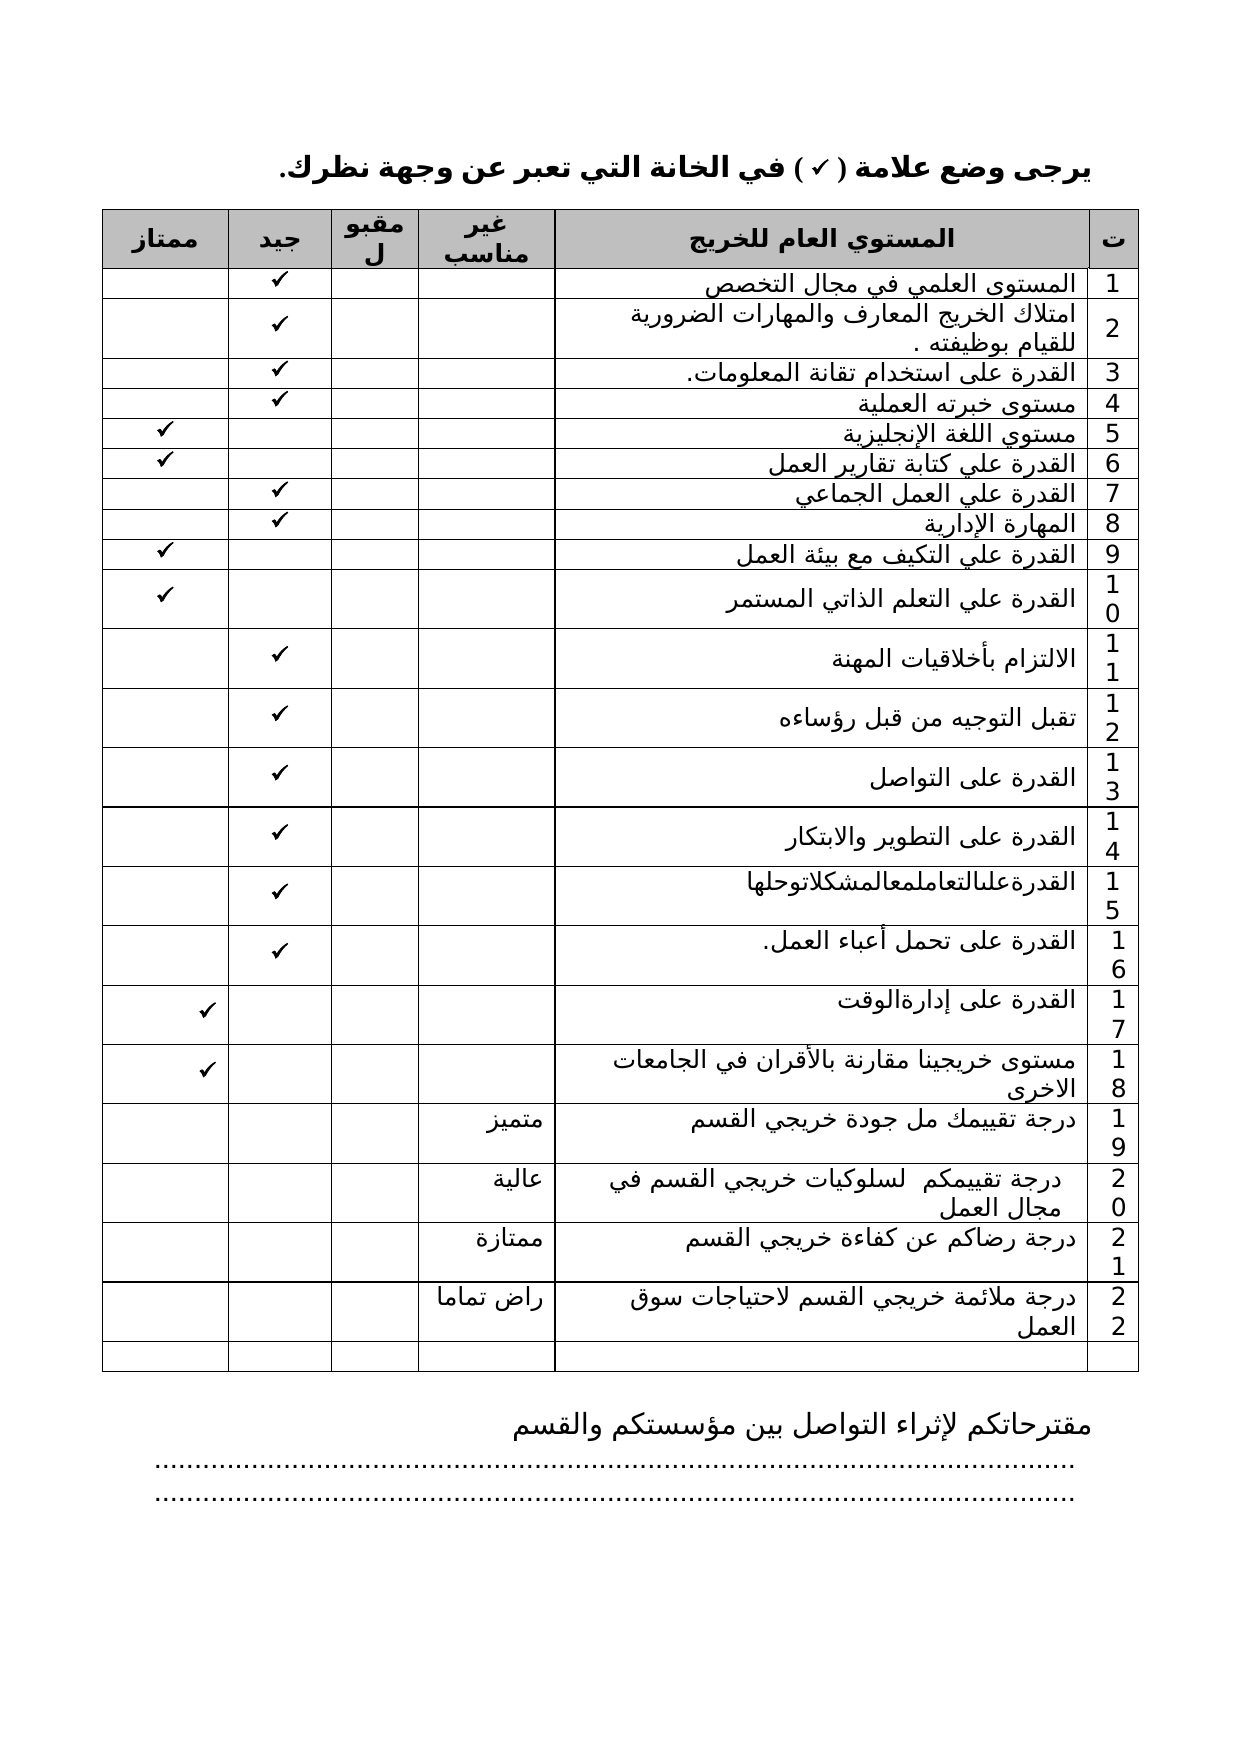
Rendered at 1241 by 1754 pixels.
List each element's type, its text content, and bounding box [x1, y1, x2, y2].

table_cell 18 [1088, 1045, 1138, 1103]
table_cell [103, 808, 228, 866]
table_cell [103, 1223, 228, 1281]
table_header ت [1090, 210, 1138, 268]
table_cell 5 [1088, 419, 1138, 448]
table_cell [332, 1164, 418, 1222]
table_cell [103, 986, 228, 1044]
table_header مقبول [332, 210, 418, 268]
table_cell [332, 510, 418, 539]
table_cell [332, 1223, 418, 1281]
table_cell [419, 926, 554, 984]
table_cell [419, 986, 554, 1044]
table_cell [103, 748, 228, 806]
table_cell [332, 867, 418, 925]
table_cell 22 [1088, 1283, 1138, 1341]
table_cell راض تماما [419, 1283, 554, 1341]
table_cell [103, 1283, 228, 1341]
table_cell [419, 299, 554, 357]
table_cell [419, 748, 554, 806]
table_cell [332, 629, 418, 688]
table_header غير مناسب [419, 210, 554, 268]
table_cell [229, 479, 331, 508]
table_cell 11 [1088, 629, 1138, 688]
table_cell [332, 808, 418, 866]
text يرجى وضع علامة ( ) في الخانة التي تعبر عن وجهة نظرك. [148, 150, 1092, 183]
table_cell [332, 1342, 418, 1371]
table_cell تقبل التوجيه من قبل رؤساءه [556, 689, 1087, 747]
table_cell المهارة الإدارية [556, 510, 1087, 539]
table_cell [332, 1045, 418, 1103]
table_cell القدرة علي كتابة تقارير العمل [556, 449, 1087, 478]
table_cell [103, 389, 228, 418]
table_cell [229, 389, 331, 418]
table_cell [332, 926, 418, 984]
table_cell مستوى خبرته العملية [556, 389, 1087, 418]
table_cell [419, 1045, 554, 1103]
table_cell [229, 629, 331, 688]
table_cell [229, 1342, 331, 1371]
table_cell [419, 808, 554, 866]
table_cell [229, 867, 331, 925]
table_cell 8 [1088, 510, 1138, 539]
table_cell [419, 419, 554, 448]
table_cell [556, 1342, 1087, 1371]
table_cell [419, 689, 554, 747]
table_cell [332, 359, 418, 388]
table_cell القدرة علي التكيف مع بيئة العمل [556, 540, 1087, 569]
table_cell القدرةعلىالتعاملمعالمشكلاتوحلها [556, 867, 1087, 925]
table_cell 2 [1088, 299, 1138, 357]
table_cell القدرة علي التعلم الذاتي المستمر [556, 570, 1087, 628]
table_cell 17 [1088, 986, 1138, 1044]
table_cell [229, 1164, 331, 1222]
table_cell [229, 419, 331, 448]
table_cell [103, 1342, 228, 1371]
table_cell [332, 540, 418, 569]
table_cell امتلاك الخريج المعارف والمهارات الضرورية للقيام بوظيفته . [556, 299, 1087, 357]
table_header جيد [229, 210, 331, 268]
table_cell 21 [1088, 1223, 1138, 1281]
table_cell [332, 299, 418, 357]
table_cell 14 [1088, 808, 1138, 866]
table_cell ممتازة [419, 1223, 554, 1281]
table_cell 20 [1088, 1164, 1138, 1222]
table_cell [419, 479, 554, 508]
table_cell 4 [1088, 389, 1138, 418]
table_cell [332, 269, 418, 298]
table_cell [229, 748, 331, 806]
table_cell [332, 570, 418, 628]
table_cell القدرة على التطوير والابتكار [556, 808, 1087, 866]
table_cell [332, 419, 418, 448]
table_cell [229, 986, 331, 1044]
table_cell 6 [1088, 449, 1138, 478]
table_cell [103, 359, 228, 388]
table_cell القدرة على إدارةالوقت [556, 986, 1087, 1044]
table_cell [332, 689, 418, 747]
table_cell [103, 510, 228, 539]
table_cell [103, 629, 228, 688]
table_cell [419, 570, 554, 628]
table_cell [332, 389, 418, 418]
table_cell [332, 1283, 418, 1341]
text .................................................................................................................................................................................................................................... [148, 1441, 1078, 1508]
table_cell [103, 419, 228, 448]
table_cell [103, 1045, 228, 1103]
table_cell 15 [1088, 867, 1138, 925]
table_cell [419, 389, 554, 418]
table_cell القدرة علي العمل الجماعي [556, 479, 1087, 508]
table_header ممتاز [103, 210, 228, 268]
table_cell [103, 689, 228, 747]
table_cell 1 [1088, 268, 1138, 298]
table_cell [229, 269, 331, 298]
table_cell درجة تقييمك مل جودة خريجي القسم [556, 1104, 1087, 1163]
table_cell [332, 1104, 418, 1163]
table_cell 12 [1088, 689, 1138, 747]
table_cell 19 [1088, 1104, 1138, 1163]
table_cell 13 [1088, 748, 1138, 806]
table_cell [419, 867, 554, 925]
table_cell [419, 510, 554, 539]
table_cell القدرة على التواصل [556, 748, 1087, 806]
table_cell درجة رضاكم عن كفاءة خريجي القسم [556, 1223, 1087, 1281]
table_cell [332, 449, 418, 478]
table_cell [419, 359, 554, 388]
table_cell 3 [1088, 359, 1138, 388]
table_cell المستوى العلمي في مجال التخصص [556, 269, 1087, 298]
table_cell 16 [1088, 926, 1138, 984]
table_cell 7 [1088, 479, 1138, 508]
table_cell القدرة على استخدام تقانة المعلومات. [556, 359, 1087, 388]
table_cell القدرة على تحمل أعباء العمل. [556, 926, 1087, 984]
table_cell [229, 689, 331, 747]
table_cell [103, 1104, 228, 1163]
table_cell [419, 269, 554, 298]
table_cell [229, 808, 331, 866]
table_cell درجة ملائمة خريجي القسم لاحتياجات سوق العمل [556, 1283, 1087, 1341]
table_cell [419, 629, 554, 688]
table_cell [103, 926, 228, 984]
table_cell [103, 299, 228, 357]
table_cell متميز [419, 1104, 554, 1163]
table_cell درجة تقييمكم لسلوكيات خريجي القسم في مجال العمل [556, 1164, 1087, 1222]
table_cell عالية [419, 1164, 554, 1222]
table_cell [419, 540, 554, 569]
table_cell [229, 570, 331, 628]
table_cell [419, 1342, 554, 1371]
table_cell [103, 570, 228, 628]
table_cell 10 [1088, 570, 1138, 628]
table_cell [419, 449, 554, 478]
table_cell [229, 1104, 331, 1163]
table_cell [1088, 1342, 1138, 1371]
table_cell [229, 359, 331, 388]
table_cell مستوي اللغة الإنجليزية [556, 419, 1087, 448]
table_cell الالتزام بأخلاقيات المهنة [556, 629, 1087, 688]
table_cell [103, 479, 228, 508]
table_cell [229, 540, 331, 569]
table_cell [229, 510, 331, 539]
table_cell [229, 449, 331, 478]
table_cell [229, 1283, 331, 1341]
table_cell [332, 479, 418, 508]
table_cell 9 [1088, 540, 1138, 569]
table_cell مستوى خريجينا مقارنة بالأقران في الجامعات الاخرى [556, 1045, 1087, 1103]
table_cell [229, 1223, 331, 1281]
table_cell [103, 867, 228, 925]
table_cell [103, 540, 228, 569]
table_cell [103, 1164, 228, 1222]
table_header المستوي العام للخريج [556, 210, 1089, 268]
table_cell [229, 926, 331, 984]
table_cell [332, 748, 418, 806]
table_cell [229, 299, 331, 357]
table_cell [103, 449, 228, 478]
table_cell [229, 1045, 331, 1103]
list مقترحاتكم لإثراء التواصل بين مؤسستكم والقسم [148, 1407, 1092, 1441]
table_cell [103, 269, 228, 298]
table_cell [332, 986, 418, 1044]
